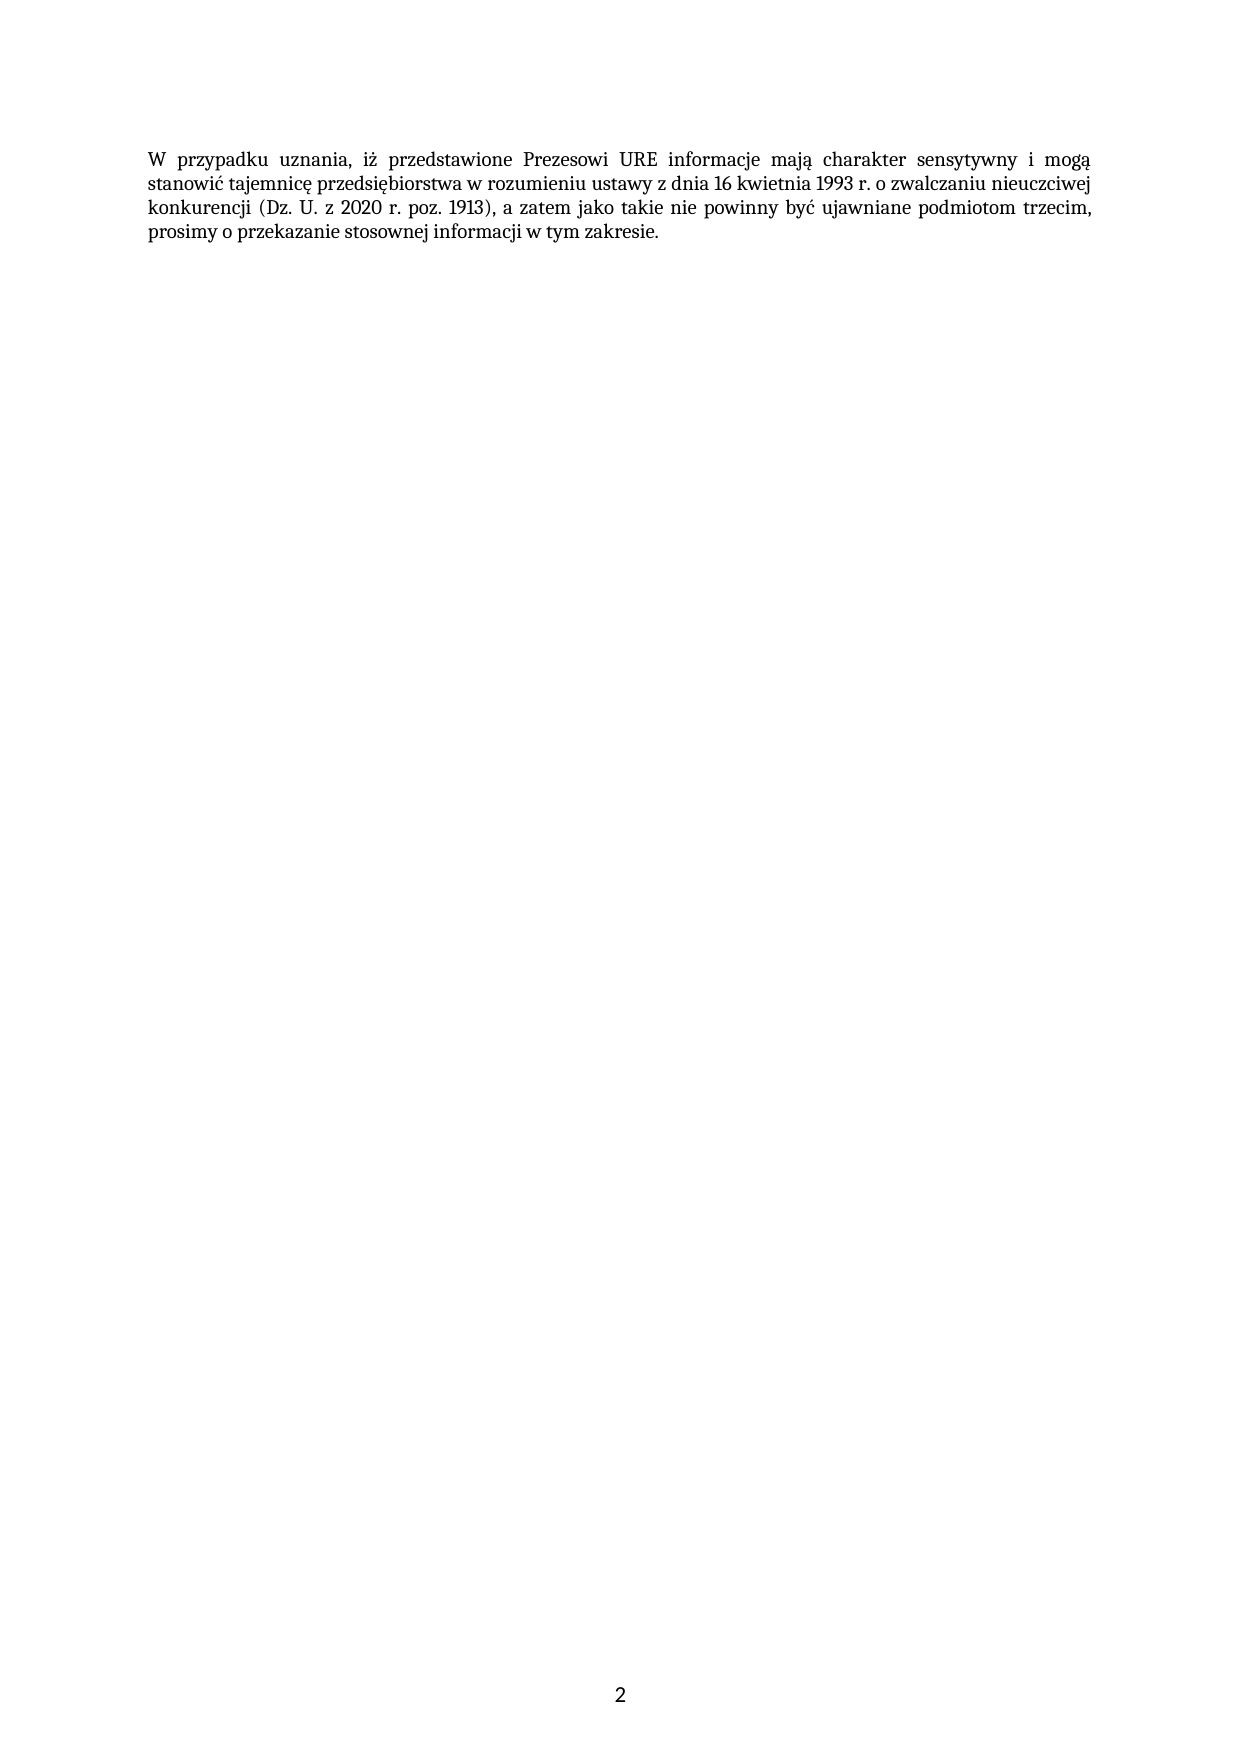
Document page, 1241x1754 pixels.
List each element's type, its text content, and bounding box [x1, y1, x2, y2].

text W przypadku uznania, iż przedstawione Prezesowi URE informacje mają charakter sensytywny i mogą stanowić tajemnicę przedsiębiorstwa w rozumieniu ustawy z dnia 16 kwietnia 1993 r. o zwalczaniu nieuczciwej konkurencji (Dz. U. z 2020 r. poz. 1913), a zatem jako takie nie powinny być ujawniane podmiotom trzecim, prosimy o przekazanie stosownej informacji w tym zakresie. [148, 148, 1093, 243]
